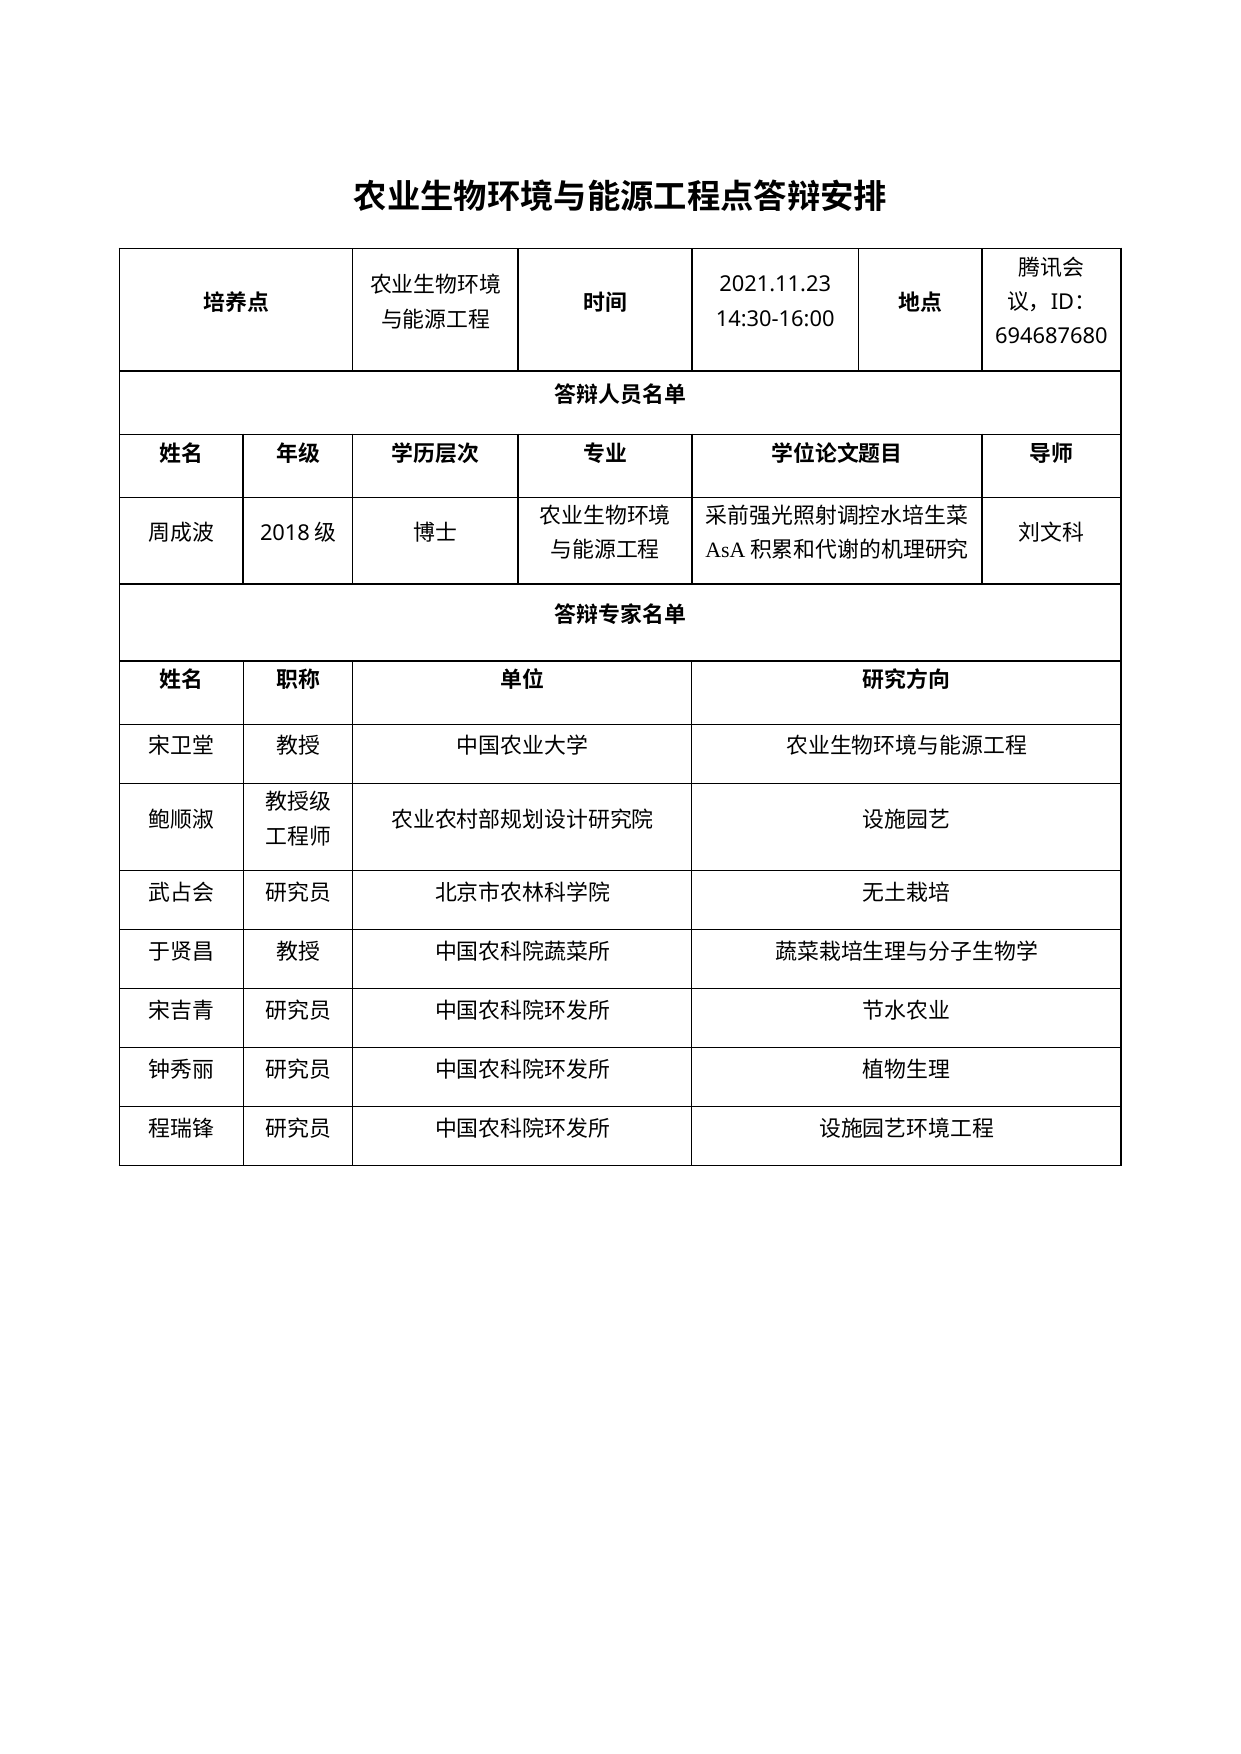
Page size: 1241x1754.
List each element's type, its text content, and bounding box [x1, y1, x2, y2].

table_cell 中国农业大学 [353, 725, 691, 783]
table_header 腾讯会议，ID：694687680 [983, 249, 1120, 370]
table_cell 北京市农林科学院 [353, 871, 691, 929]
table_cell 学位论文题目 [693, 435, 981, 497]
table_cell 设施园艺环境工程 [692, 1107, 1120, 1165]
table_cell 植物生理 [692, 1048, 1120, 1106]
table_cell 研究员 [244, 871, 352, 929]
table_cell 研究方向 [692, 662, 1120, 724]
text 农业生物环境与能源工程点答辩安排 [187, 162, 1053, 227]
table_cell 蔬菜栽培生理与分子生物学 [692, 930, 1120, 988]
table_header 2021.11.23 14:30-16:00 [693, 249, 858, 370]
table_cell 年级 [244, 435, 352, 497]
table_cell 中国农科院环发所 [353, 1048, 691, 1106]
table_cell 宋吉青 [120, 989, 243, 1047]
table_cell 周成波 [120, 498, 242, 583]
table_cell 职称 [244, 662, 352, 724]
table_header 培养点 [120, 249, 352, 370]
table_cell 程瑞锋 [120, 1107, 243, 1165]
table_cell 采前强光照射调控水培生菜AsA积累和代谢的机理研究 [693, 498, 981, 583]
table_cell 中国农科院环发所 [353, 1107, 691, 1165]
table_cell 2018级 [244, 498, 352, 583]
table_cell 教授级工程师 [244, 784, 352, 870]
table_cell 研究员 [244, 989, 352, 1047]
table_cell 博士 [353, 498, 517, 583]
table_cell 学历层次 [353, 435, 517, 497]
table_header 时间 [519, 249, 691, 370]
table_cell 农业生物环境与能源工程 [519, 498, 691, 583]
table_cell 单位 [353, 662, 691, 724]
table_cell 导师 [983, 435, 1120, 497]
table_cell 答辩人员名单 [120, 372, 1120, 433]
table_cell 教授 [244, 725, 352, 783]
table_cell 研究员 [244, 1048, 352, 1106]
table_cell 教授 [244, 930, 352, 988]
table_header 农业生物环境与能源工程 [353, 249, 517, 370]
table_cell 鲍顺淑 [120, 784, 243, 870]
table_cell 姓名 [120, 662, 243, 724]
table_cell 于贤昌 [120, 930, 243, 988]
table_cell 研究员 [244, 1107, 352, 1165]
table_cell 农业农村部规划设计研究院 [353, 784, 691, 870]
table_cell 农业生物环境与能源工程 [692, 725, 1120, 783]
table_cell 姓名 [120, 435, 242, 497]
table_cell 中国农科院蔬菜所 [353, 930, 691, 988]
table_cell 答辩专家名单 [120, 585, 1120, 660]
table_cell 中国农科院环发所 [353, 989, 691, 1047]
table_cell 无土栽培 [692, 871, 1120, 929]
table_cell 钟秀丽 [120, 1048, 243, 1106]
table_cell 刘文科 [983, 498, 1120, 583]
table_cell 武占会 [120, 871, 243, 929]
table_cell 宋卫堂 [120, 725, 243, 783]
table_cell 设施园艺 [692, 784, 1120, 870]
table_cell 节水农业 [692, 989, 1120, 1047]
table_header 地点 [859, 249, 981, 370]
table_cell 专业 [519, 435, 691, 497]
